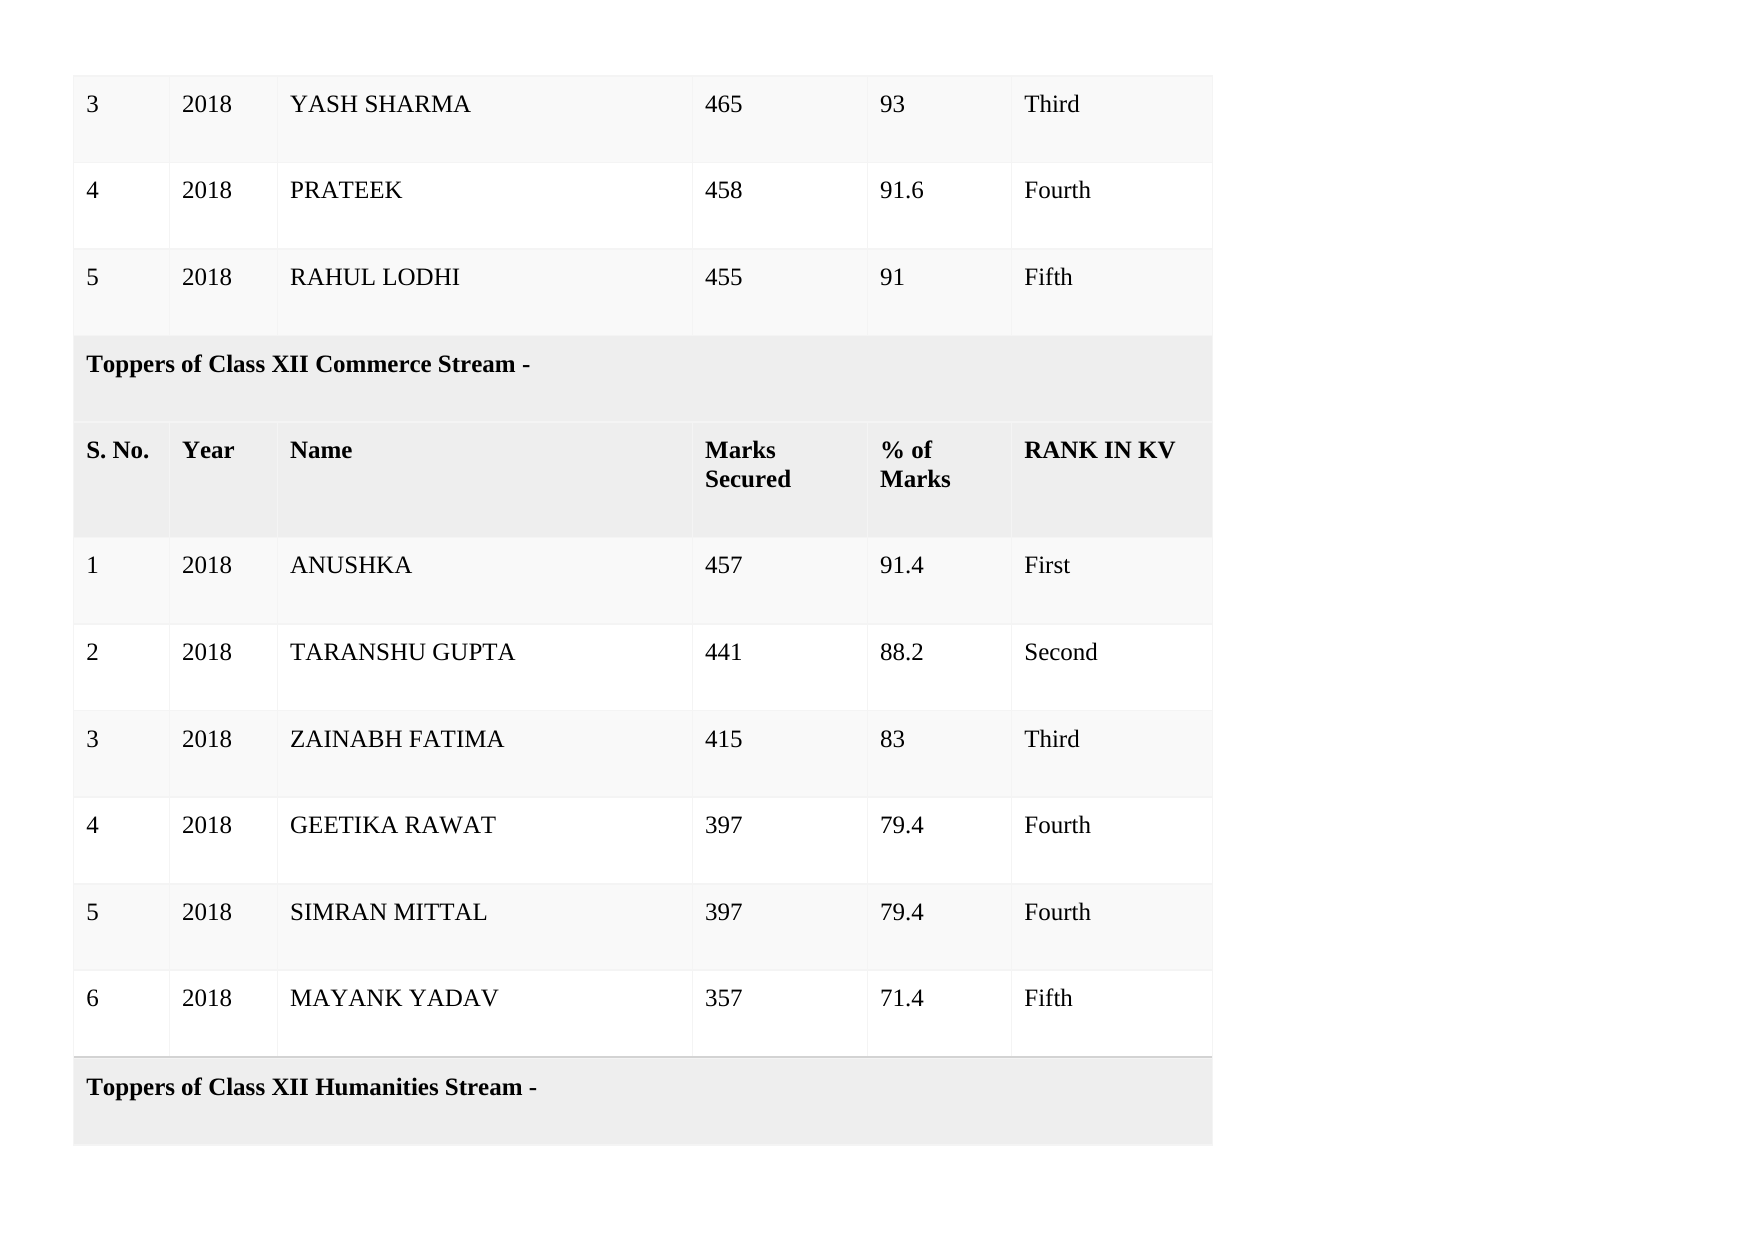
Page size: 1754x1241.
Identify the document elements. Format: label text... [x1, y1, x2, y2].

table_cell 91.4 [868, 538, 1011, 623]
table_cell Fifth [1012, 250, 1212, 335]
table_cell 2018 [170, 163, 277, 248]
table_cell Fifth [1012, 971, 1212, 1056]
table_cell 2018 [170, 798, 277, 883]
table_header Toppers of Class XII Humanities Stream - [74, 1059, 1212, 1144]
table_cell 91.6 [868, 163, 1011, 248]
table_cell 2018 [170, 538, 277, 623]
table_cell 79.4 [868, 885, 1011, 969]
table_cell 3 [74, 711, 169, 796]
table_cell ANUSHKA [278, 538, 692, 623]
table_cell SIMRAN MITTAL [278, 885, 692, 969]
table_cell RANK IN KV [1012, 423, 1212, 537]
table_cell 79.4 [868, 798, 1011, 883]
table_cell 2018 [170, 625, 277, 710]
table_cell 455 [693, 250, 867, 335]
table_cell 3 [74, 77, 169, 162]
table_cell 357 [693, 971, 867, 1056]
table_cell MAYANK YADAV [278, 971, 692, 1056]
table_cell 465 [693, 77, 867, 162]
table_cell 2018 [170, 711, 277, 796]
table_cell 91 [868, 250, 1011, 335]
table_cell ZAINABH FATIMA [278, 711, 692, 796]
table_cell Marks Secured [693, 423, 867, 537]
table_cell 71.4 [868, 971, 1011, 1056]
table_cell S. No. [74, 423, 169, 537]
table_cell 397 [693, 798, 867, 883]
table_cell YASH SHARMA [278, 77, 692, 162]
table_cell Name [278, 423, 692, 537]
table_cell First [1012, 538, 1212, 623]
table_cell 1 [74, 538, 169, 623]
table_cell 441 [693, 625, 867, 710]
table_cell Second [1012, 625, 1212, 710]
table_cell PRATEEK [278, 163, 692, 248]
table_cell 458 [693, 163, 867, 248]
table_cell 2018 [170, 885, 277, 969]
table_cell 6 [74, 971, 169, 1056]
table_cell Fourth [1012, 885, 1212, 969]
table_cell Toppers of Class XII Commerce Stream - [74, 336, 1212, 421]
table_cell 5 [74, 250, 169, 335]
table_cell 93 [868, 77, 1011, 162]
table_cell 5 [74, 885, 169, 969]
table_cell 2 [74, 625, 169, 710]
table_cell 2018 [170, 250, 277, 335]
table_cell Fourth [1012, 163, 1212, 248]
table_cell TARANSHU GUPTA [278, 625, 692, 710]
table_cell 415 [693, 711, 867, 796]
table_cell Fourth [1012, 798, 1212, 883]
table_cell 88.2 [868, 625, 1011, 710]
table_cell 2018 [170, 77, 277, 162]
table_cell RAHUL LODHI [278, 250, 692, 335]
table_cell 83 [868, 711, 1011, 796]
table_cell 457 [693, 538, 867, 623]
table_cell Year [170, 423, 277, 537]
table_cell 2018 [170, 971, 277, 1056]
table_cell Third [1012, 77, 1212, 162]
table_cell Third [1012, 711, 1212, 796]
table_cell % of Marks [868, 423, 1011, 537]
table_cell GEETIKA RAWAT [278, 798, 692, 883]
table_cell 4 [74, 163, 169, 248]
table_cell 397 [693, 885, 867, 969]
table_cell 4 [74, 798, 169, 883]
